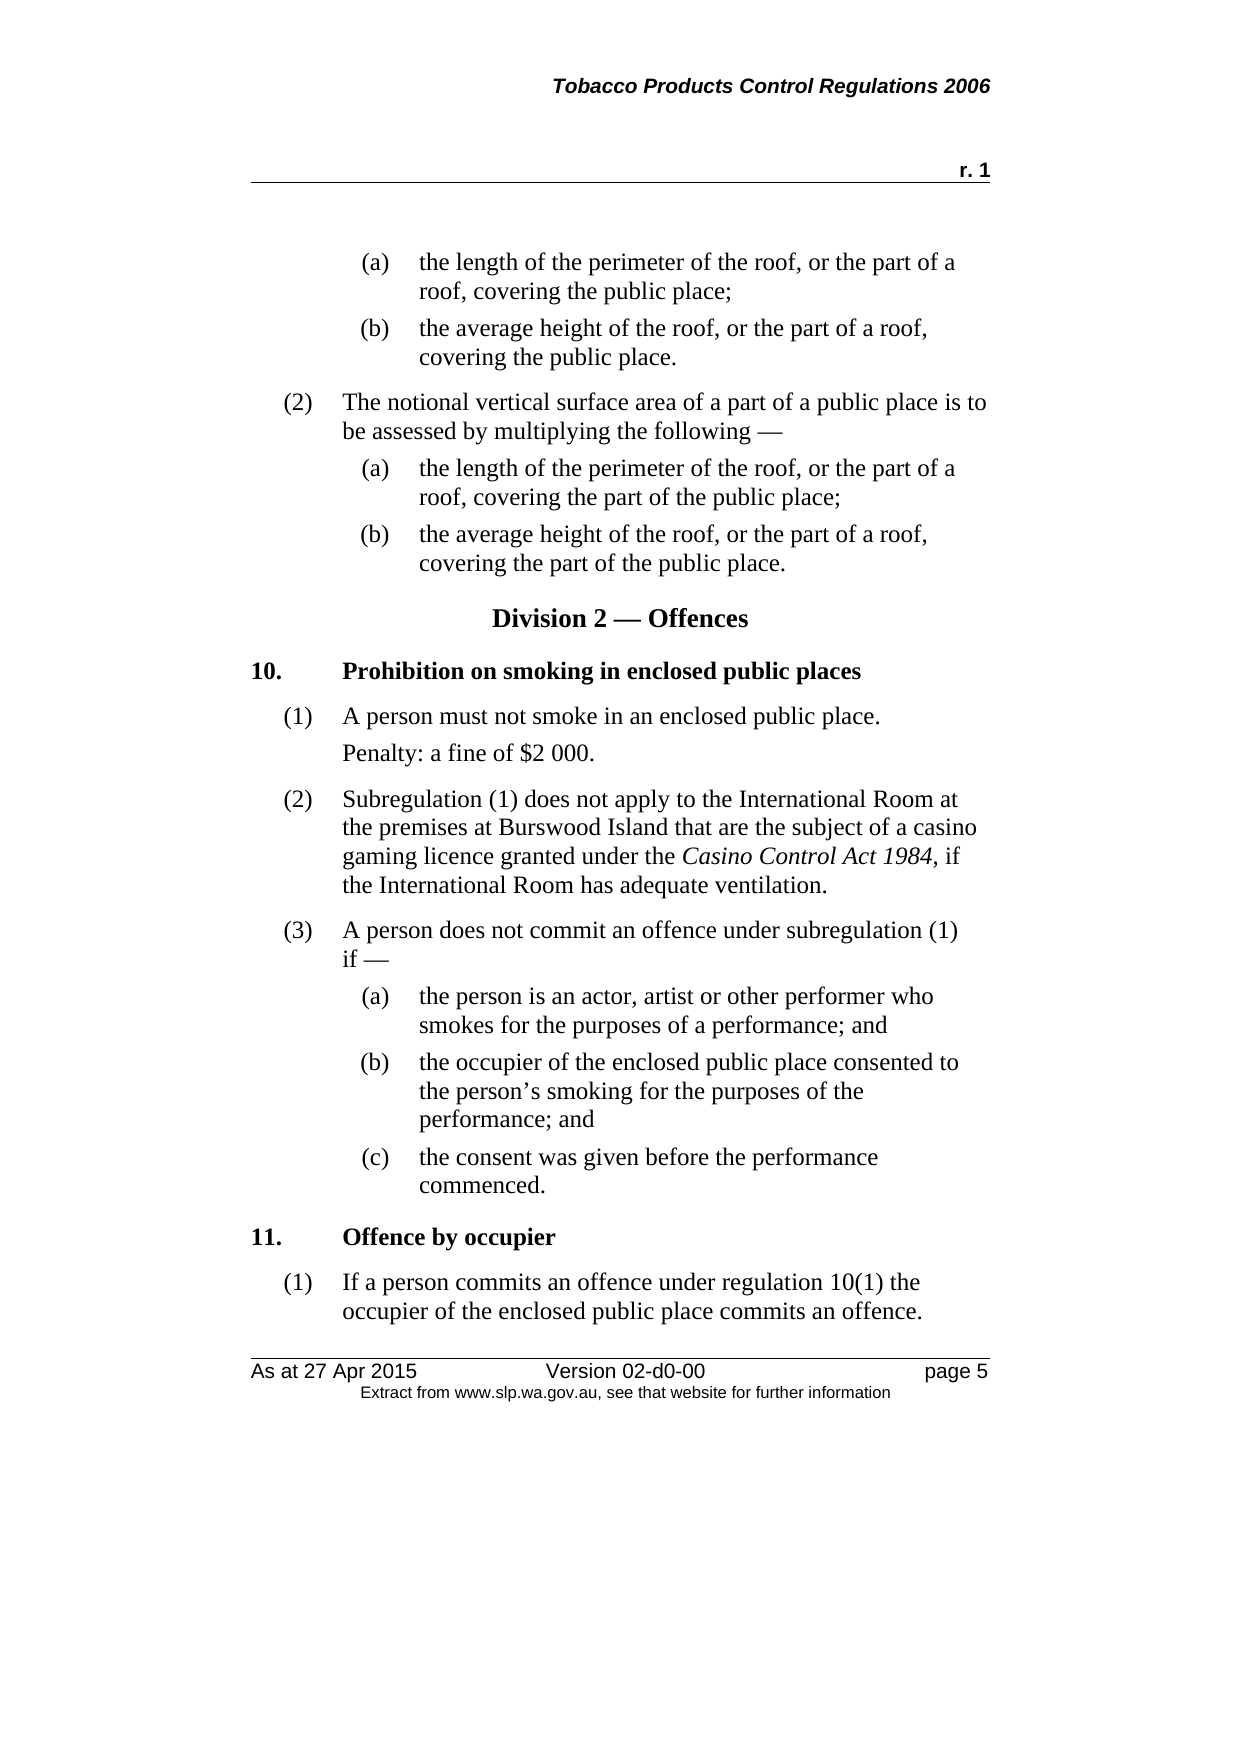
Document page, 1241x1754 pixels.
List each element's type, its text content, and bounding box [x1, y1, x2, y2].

text (a) the person is an actor, artist or other performer who smokes for the purposes of a performance; and [251, 981, 990, 1039]
text (b) the occupier of the enclosed public place consented to the person’s smoking for the purposes of the performance; and [251, 1047, 990, 1133]
subtitle Division 2 — Offences [251, 602, 990, 633]
text (2) Subregulation (1) does not apply to the International Room at the premises at that are the subject of a casino gaming licence granted under the Casino Control Act 1984, if the International Room has adequate ventilation. [251, 784, 990, 899]
text (1) If a person commits an offence under regulation 10(1) the occupier of the enclosed public place commits an offence. [251, 1267, 990, 1325]
text (a) the length of the perimeter of the roof, or the part of a roof, covering the public place; [251, 247, 990, 305]
text (1) A person must not smoke in an enclosed public place. [251, 701, 990, 730]
text (c) the consent was given before the performance commenced. [251, 1142, 990, 1199]
subtitle 11. Offence by occupier [251, 1222, 990, 1251]
text (3) A person does not commit an offence under subregulation (1) if — [251, 915, 990, 973]
text (b) the average height of the roof, or the part of a roof, covering the part of the public place. [251, 519, 990, 577]
subtitle 10. Prohibition on smoking in enclosed public places [251, 656, 990, 684]
text (b) the average height of the roof, or the part of a roof, covering the public place. [251, 313, 990, 371]
text (2) The notional vertical surface area of a part of a public place is to be assessed by multiplying the following — [251, 387, 990, 445]
text Penalty: a fine of $2 000. [251, 738, 990, 767]
text (a) the length of the perimeter of the roof, or the part of a roof, covering the part of the public place; [251, 453, 990, 511]
